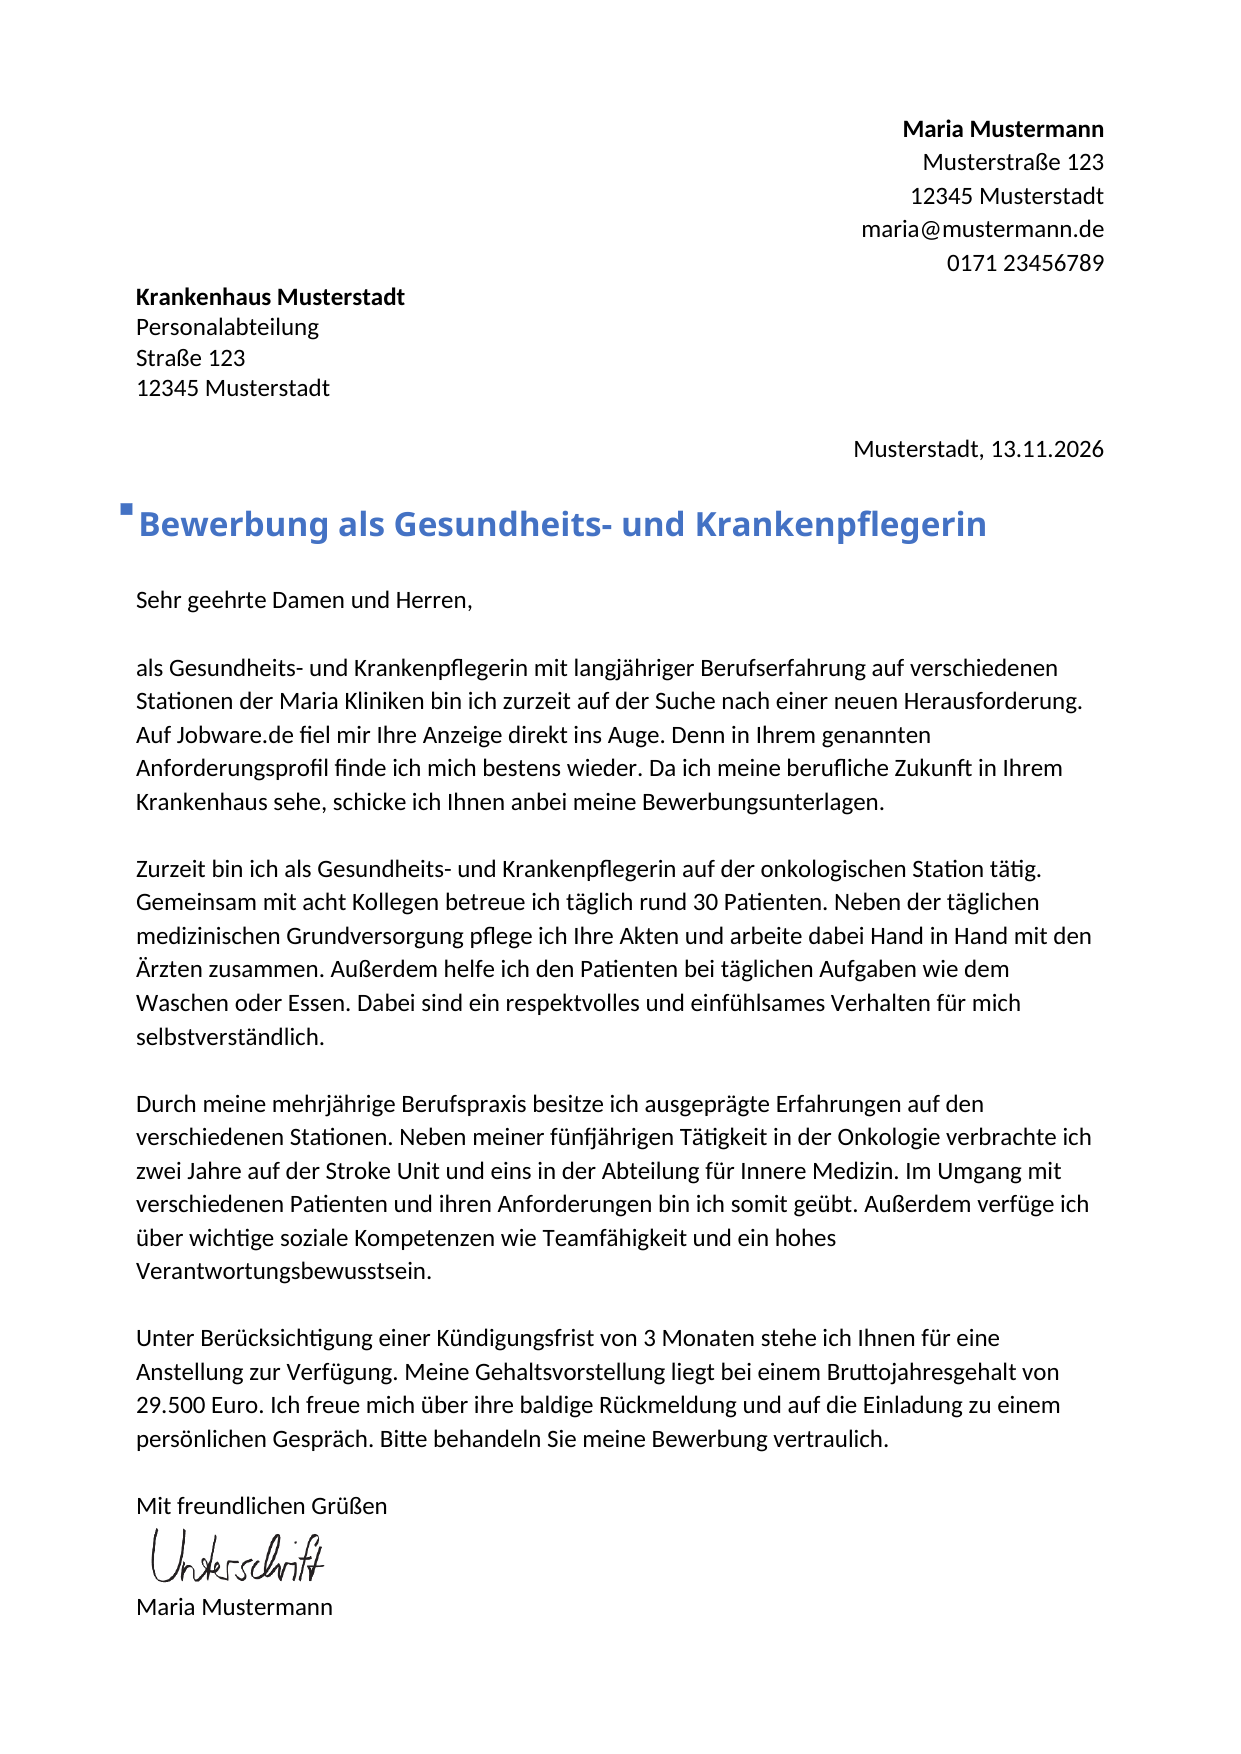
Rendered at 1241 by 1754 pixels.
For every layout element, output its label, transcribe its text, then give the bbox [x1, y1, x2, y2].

text 12345 Musterstadt [136, 180, 1104, 211]
text maria@mustermann.de [136, 214, 1104, 244]
text Mit freundlichen Grüßen [136, 1490, 1104, 1521]
text 12345 Musterstadt [136, 372, 1104, 403]
text Sehr geehrte Damen und Herren, [136, 584, 1104, 615]
text Durch meine mehrjährige Berufspraxis besitze ich ausgeprägte Erfahrungen auf den verschiedenen Stationen. Neben meiner fünfjährigen Tätigkeit in der Onkologie verbrachte ich zwei Jahre auf der Stroke Unit und eins in der Abteilung für Innere Medizin. Im Umgang mit verschiedenen Patienten und ihren Anforderungen bin ich somit geübt. Außerdem verfüge ich über wichtige soziale Kompetenzen wie Teamfähigkeit und ein hohes Verantwortungsbewusstsein. [136, 1088, 1104, 1286]
text Unter Berücksichtigung einer Kündigungsfrist von 3 Monaten stehe ich Ihnen für eine Anstellung zur Verfügung. Meine Gehaltsvorstellung liegt bei einem Bruttojahresgehalt von 29.500 Euro. Ich freue mich über ihre baldige Rückmeldung und auf die Einladung zu einem persönlichen Gespräch. Bitte behandeln Sie meine Bewerbung vertraulich. [136, 1322, 1104, 1454]
text Krankenhaus Musterstadt [136, 281, 1104, 311]
text Zurzeit bin ich als Gesundheits- und Krankenpflegerin auf der onkologischen Station tätig. Gemeinsam mit acht Kollegen betreue ich täglich rund 30 Patienten. Neben der täglichen medizinischen Grundversorgung pflege ich Ihre Akten und arbeite dabei Hand in Hand mit den Ärzten zusammen. Außerdem helfe ich den Patienten bei täglichen Aufgaben wie dem Waschen oder Essen. Dabei sind ein respektvolles und einfühlsames Verhalten für mich selbstverständlich. [136, 853, 1104, 1051]
text 0171 23456789 [136, 247, 1104, 278]
text Bewerbung als Gesundheits- und Krankenpflegerin [121, 500, 1104, 546]
text Straße 123 [136, 342, 1104, 372]
text als Gesundheits- und Krankenpflegerin mit langjähriger Berufserfahrung auf verschiedenen Stationen der Maria Kliniken bin ich zurzeit auf der Suche nach einer neuen Herausforderung. Auf Jobware.de fiel mir Ihre Anzeige direkt ins Auge. Denn in Ihrem genannten Anforderungsprofil finde ich mich bestens wieder. Da ich meine berufliche Zukunft in Ihrem Krankenhaus sehe, schicke ich Ihnen anbei meine Bewerbungsunterlagen. [136, 652, 1104, 816]
text Maria Mustermann [136, 113, 1104, 143]
text Musterstraße 123 [136, 147, 1104, 177]
text Personalabteilung [136, 311, 1104, 342]
picture [146, 1528, 325, 1586]
text Musterstadt, 26.10.2022 [136, 433, 1104, 464]
text Maria Mustermann [136, 1591, 1104, 1621]
